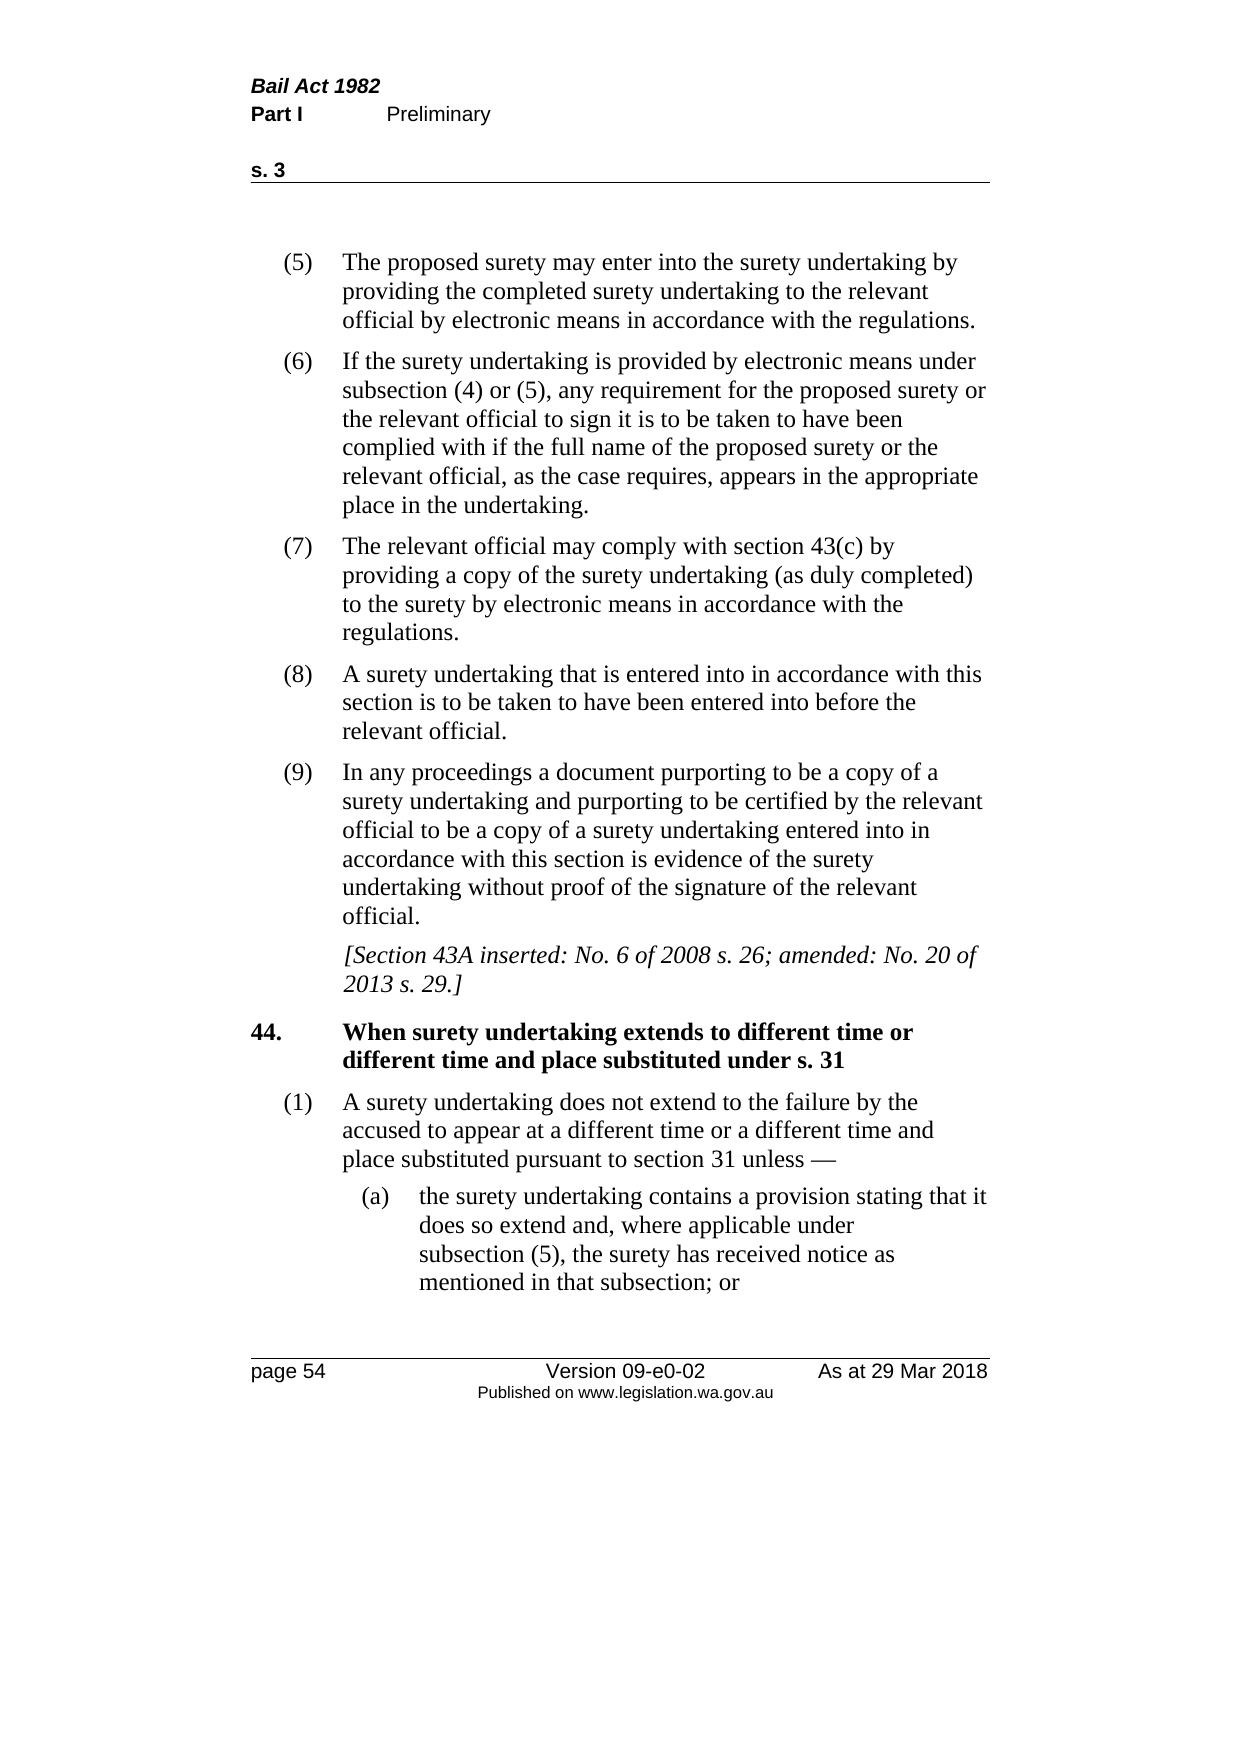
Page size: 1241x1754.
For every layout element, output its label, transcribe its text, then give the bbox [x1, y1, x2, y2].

text [Section 43A inserted: No. 6 of 2008 s. 26; amended: No. 20 of 2013 s. 29.] [251, 940, 990, 998]
text (7) The relevant official may comply with section 43(c) by providing a copy of the surety undertaking (as duly completed) to the surety by electronic means in accordance with the regulations. [251, 531, 990, 646]
text (a) the surety undertaking contains a provision stating that it does so extend and, where applicable under subsection (5), the surety has received notice as mentioned in that subsection; or [251, 1181, 990, 1296]
text (9) In any proceedings a document purporting to be a copy of a surety undertaking and purporting to be certified by the relevant official to be a copy of a surety undertaking entered into in accordance with this section is evidence of the surety undertaking without proof of the signature of the relevant official. [251, 757, 990, 930]
text (8) A surety undertaking that is entered into in accordance with this section is to be taken to have been entered into before the relevant official. [251, 659, 990, 745]
text (5) The proposed surety may enter into the surety undertaking by providing the completed surety undertaking to the relevant official by electronic means in accordance with the regulations. [251, 247, 990, 334]
text (1) A surety undertaking does not extend to the failure by the accused to appear at a different time or a different time and place substituted pursuant to section 31 unless — [251, 1087, 990, 1173]
subtitle 44. When surety undertaking extends to different time or different time and place substituted under s. 31 [251, 1017, 990, 1074]
text (6) If the surety undertaking is provided by electronic means under subsection (4) or (5), any requirement for the proposed surety or the relevant official to sign it is to be taken to have been complied with if the full name of the proposed surety or the relevant official, as the case requires, appears in the appropriate place in the undertaking. [251, 346, 990, 519]
